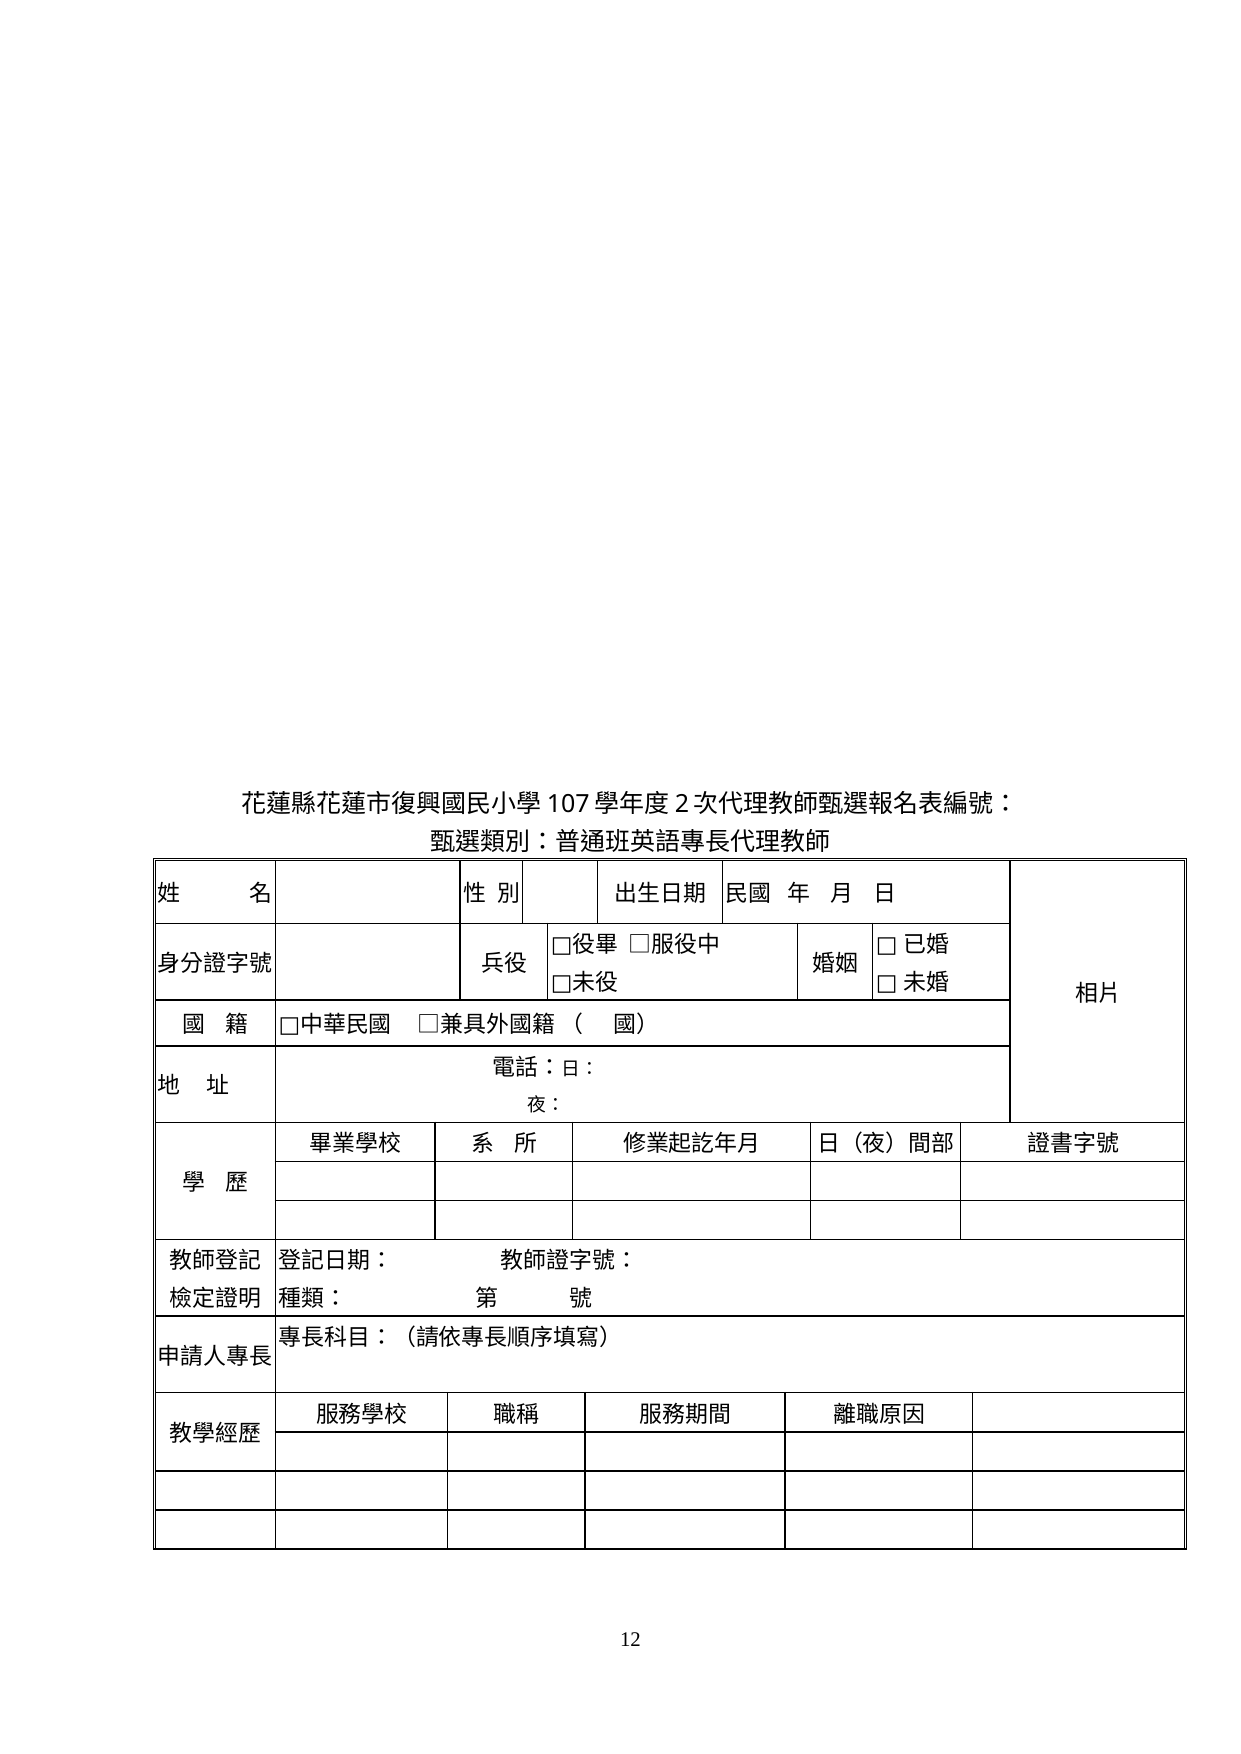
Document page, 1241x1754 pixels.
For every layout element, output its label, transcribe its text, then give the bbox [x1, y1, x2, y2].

table_cell [786, 1433, 972, 1470]
table_cell [448, 1511, 584, 1548]
table_cell 系 所 [436, 1123, 572, 1161]
table_cell 學 歷 [156, 1123, 275, 1239]
table_cell [276, 924, 459, 999]
table_cell [786, 1511, 972, 1548]
table_cell [586, 1511, 784, 1548]
table_cell 兵役 [461, 924, 547, 999]
table_cell 離職原因 [786, 1393, 972, 1431]
table_cell [276, 1162, 434, 1200]
table_cell [961, 1162, 1184, 1200]
table_cell [586, 1472, 784, 1509]
table_header 民國 年 月 日 [723, 861, 1009, 922]
table_cell 教學經歷 [156, 1393, 275, 1470]
table_header 出生日期 [598, 861, 722, 922]
table_cell 身分證字號 [156, 924, 275, 999]
table_cell 地 址 [156, 1047, 275, 1122]
table_cell [786, 1472, 972, 1509]
table_cell [811, 1201, 960, 1239]
table_cell 服務期間 [586, 1393, 784, 1431]
table_cell [573, 1162, 810, 1200]
table_cell [276, 1433, 447, 1470]
table_header [523, 861, 597, 922]
table_cell [276, 1511, 447, 1548]
table_cell 婚姻 [798, 924, 872, 999]
table_cell [811, 1162, 960, 1200]
table_cell [156, 1511, 275, 1548]
table_cell □ 已婚 □ 未婚 [873, 924, 1009, 999]
table_cell 登記日期： 教師證字號： 種類： 第 號 [276, 1240, 1184, 1315]
table_cell 修業起訖年月 [573, 1123, 810, 1161]
table_cell [276, 1472, 447, 1509]
table_cell [436, 1201, 572, 1239]
table_cell 申請人專長 [156, 1317, 275, 1392]
table_cell 電話：日： 夜： [276, 1047, 1009, 1122]
table_cell [586, 1433, 784, 1470]
text 花蓮縣花蓮市復興國民小學107學年度2次代理教師甄選報名表編號： [148, 783, 1113, 821]
text 甄選類別：普通班英語專長代理教師 [148, 821, 1113, 858]
table_cell [436, 1162, 572, 1200]
table_cell [973, 1393, 1184, 1431]
table_cell 服務學校 [276, 1393, 447, 1431]
table_cell 專長科目：（請依專長順序填寫） [276, 1317, 1184, 1392]
table_cell 國 籍 [156, 1001, 275, 1045]
table_cell [276, 1201, 434, 1239]
table_cell 職稱 [448, 1393, 584, 1431]
table_cell 畢業學校 [276, 1123, 434, 1161]
table_cell [973, 1433, 1184, 1470]
table_cell [573, 1201, 810, 1239]
table_cell 證書字號 [961, 1123, 1184, 1161]
table_cell [156, 1472, 275, 1509]
table_cell 日（夜）間部 [811, 1123, 960, 1161]
table_cell 教師登記 檢定證明 [156, 1240, 275, 1315]
table_header 性別 [461, 861, 522, 922]
table_cell □役畢 □服役中 □未役 [548, 924, 797, 999]
table_cell [448, 1472, 584, 1509]
table_cell [448, 1433, 584, 1470]
table_cell [973, 1472, 1184, 1509]
table_header [276, 861, 459, 922]
table_cell [973, 1511, 1184, 1548]
table_cell □中華民國 □兼具外國籍 （ 國） [276, 1001, 1009, 1045]
table_header 姓 名 [156, 861, 275, 922]
table_header 相片 [1011, 861, 1184, 1122]
table_cell [961, 1201, 1184, 1239]
